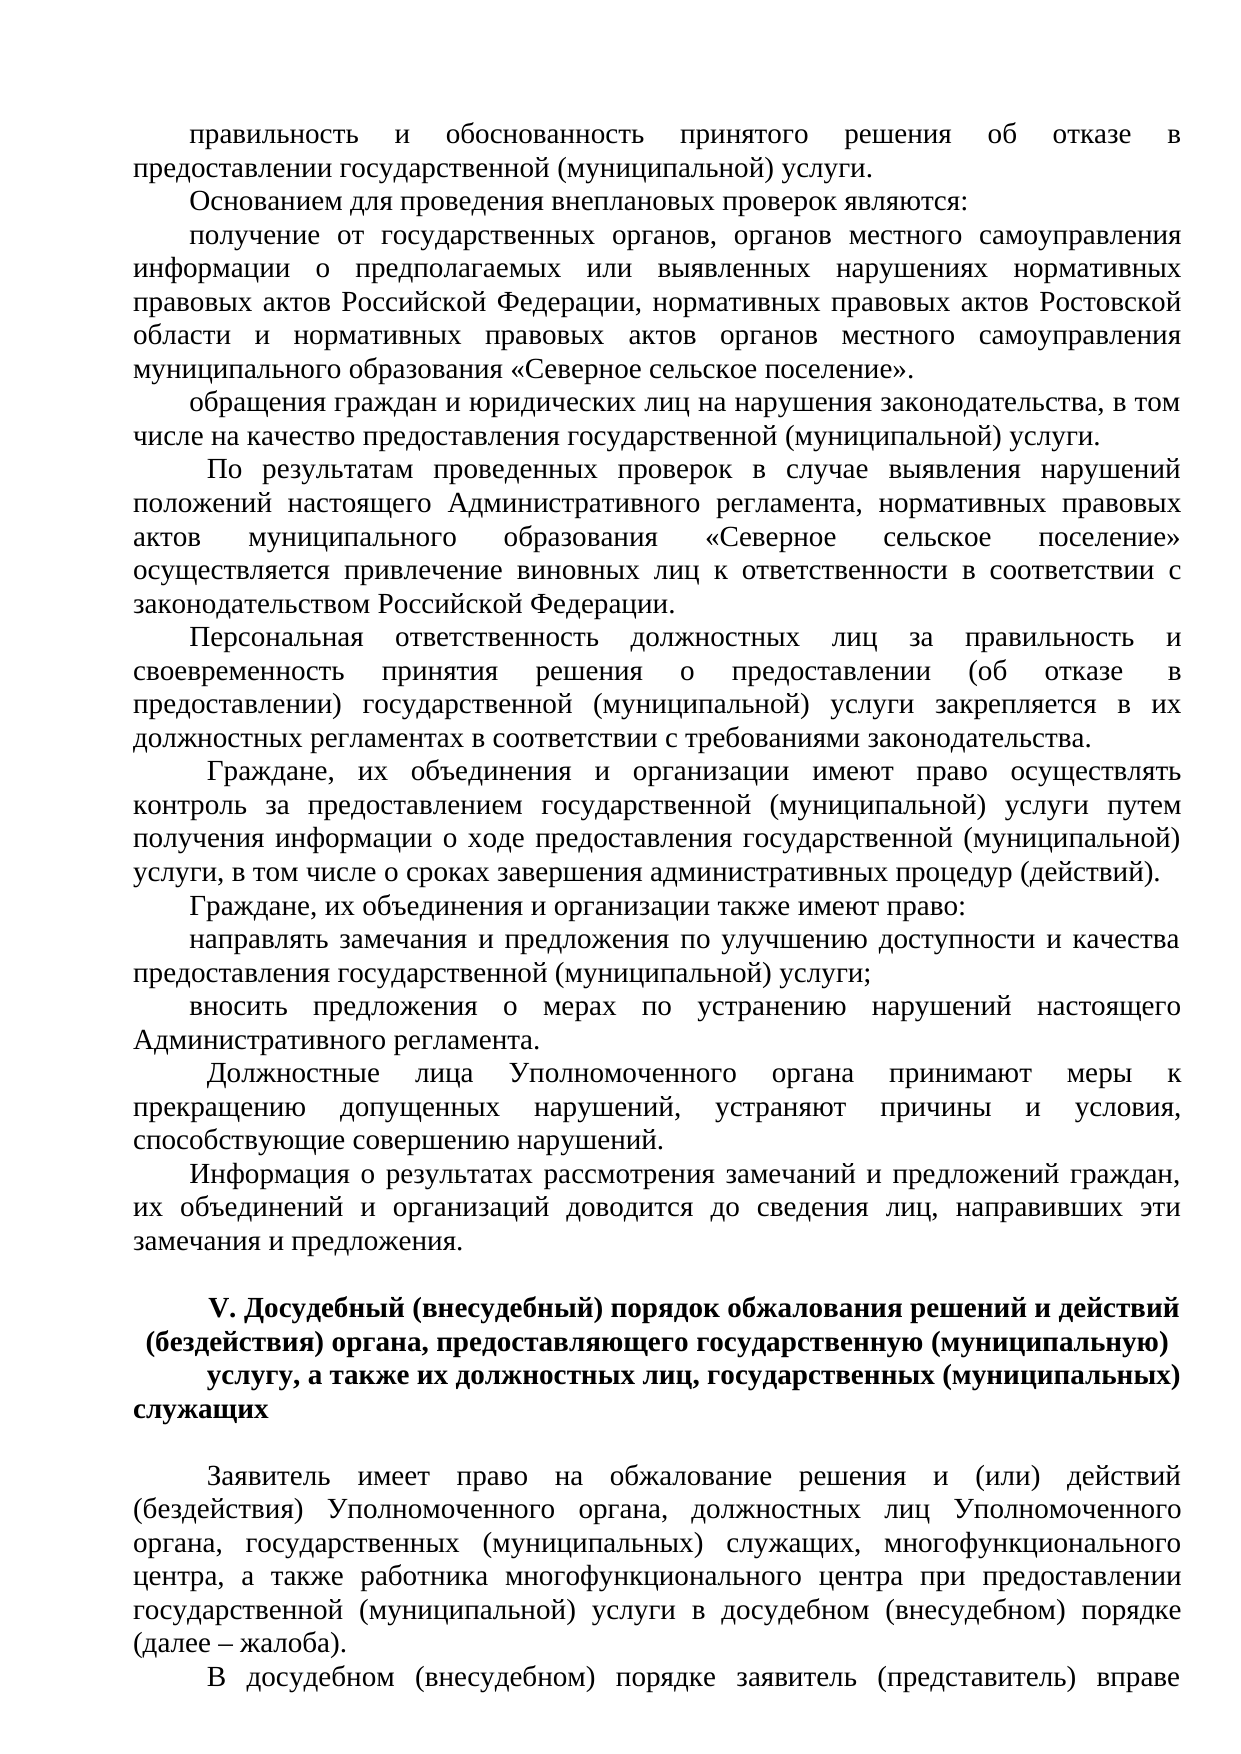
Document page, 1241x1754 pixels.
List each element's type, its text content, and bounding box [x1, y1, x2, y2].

text направлять замечания и предложения по улучшению доступности и качества предоставления государственной (муниципальной) услуги; [133, 921, 1205, 988]
text Основанием для проведения внеплановых проверок являются: [189, 183, 1205, 217]
list Досудебный (внесудебный) порядок обжалования решений и действий (бездействия) органа, предоставляющего государственную (муниципальную) [145, 1290, 1180, 1357]
text получение от государственных органов, органов местного самоуправления информации о предполагаемых или выявленных нарушениях нормативных правовых актов Российской Федерации, нормативных правовых актов Ростовской области и нормативных правовых актов органов местного самоуправления муниципального образования «Северное сельское поселение». [133, 217, 1182, 384]
text обращения граждан и юридических лиц на нарушения законодательства, в том числе на качество предоставления государственной (муниципальной) услуги. [133, 384, 1181, 452]
text По результатам проведенных проверок в случае выявления нарушений положений настоящего Административного регламента, нормативных правовых актов муниципального образования «Северное сельское поселение» осуществляется привлечение виновных лиц к ответственности в соответствии с законодательством Российской Федерации. [133, 452, 1181, 619]
text Информация о результатах рассмотрения замечаний и предложений граждан, их объединений и организаций доводится до сведения лиц, направивших эти замечания и предложения. [133, 1156, 1181, 1257]
text Должностные лица Уполномоченного органа принимают меры к прекращению допущенных нарушений, устраняют причины и условия, способствующие совершению нарушений. [133, 1055, 1181, 1156]
text Заявитель имеет право на обжалование решения и (или) действий (бездействия) Уполномоченного органа, должностных лиц Уполномоченного органа, государственных (муниципальных) служащих, многофункционального центра, а также работника многофункционального центра при предоставлении государственной (муниципальной) услуги в досудебном (внесудебном) порядке (далее – жалоба). [133, 1458, 1181, 1659]
text Граждане, их объединения и организации имеют право осуществлять контроль за предоставлением государственной (муниципальной) услуги путем получения информации о ходе предоставления государственной (муниципальной) услуги, в том числе о сроках завершения административных процедур (действий). [133, 753, 1181, 888]
text услугу, а также их должностных лиц, государственных (муниципальных) служащих [133, 1357, 1181, 1424]
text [133, 1659, 1181, 1693]
text правильность и обоснованность принятого решения об отказе в предоставлении государственной (муниципальной) услуги. [133, 116, 1181, 183]
text Граждане, их объединения и организации также имеют право: [189, 888, 1205, 921]
text Персональная ответственность должностных лиц за правильность и своевременность принятия решения о предоставлении (об отказе в предоставлении) государственной (муниципальной) услуги закрепляется в их должностных регламентах в соответствии с требованиями законодательства. [133, 619, 1181, 753]
text вносить предложения о мерах по устранению нарушений настоящего Административного регламента. [133, 988, 1181, 1055]
